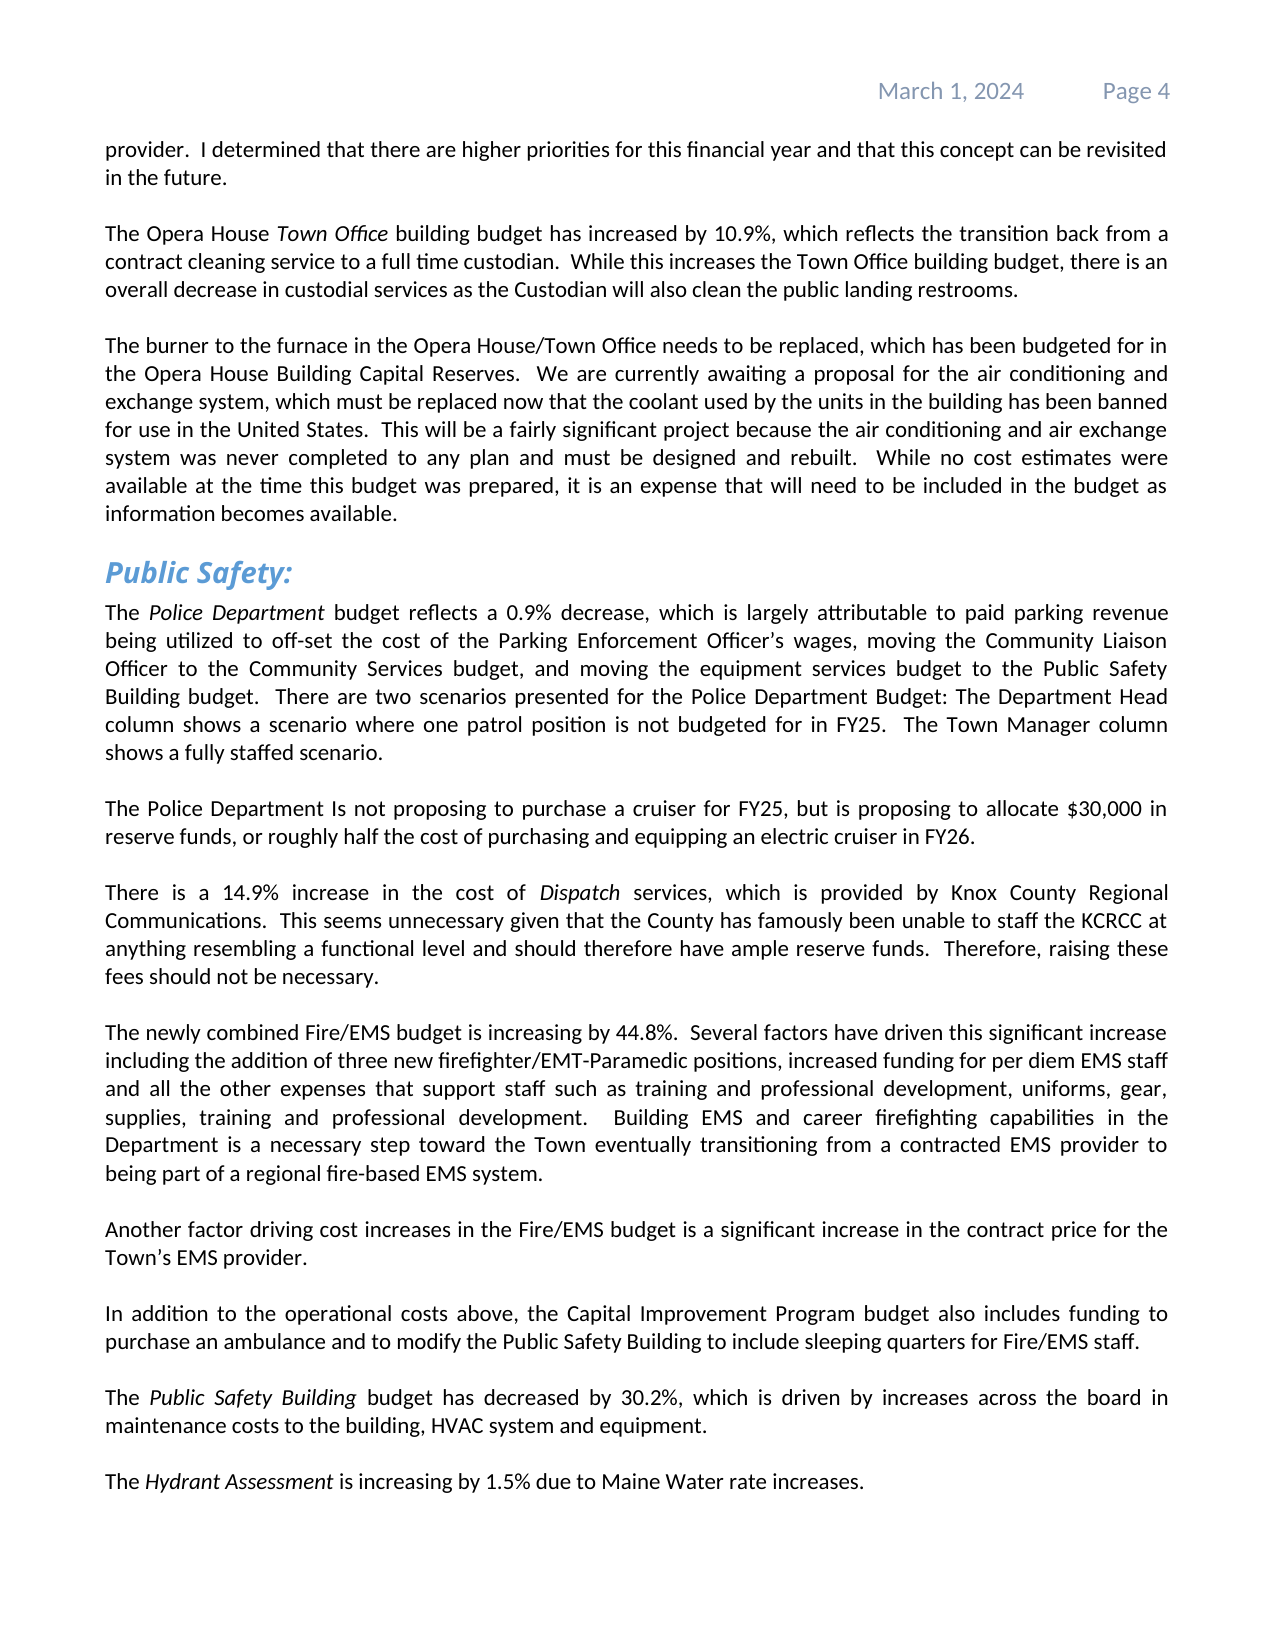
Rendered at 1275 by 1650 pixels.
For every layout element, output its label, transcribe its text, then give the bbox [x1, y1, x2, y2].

subtitle Public Safety: [105, 552, 1170, 592]
text Another factor driving cost increases in the Fire/EMS budget is a significant increase in the contract price for the Town’s EMS provider. [105, 1215, 1170, 1271]
text The burner to the furnace in the Opera House/Town Office needs to be replaced, which has been budgeted for in the Opera House Building Capital Reserves. We are currently awaiting a proposal for the air conditioning and exchange system, which must be replaced now that the coolant used by the units in the building has been banned for use in the United States. This will be a fairly significant project because the air conditioning and air exchange system was never completed to any plan and must be designed and rebuilt. While no cost estimates were available at the time this budget was prepared, it is an expense that will need to be included in the budget as information becomes available. [105, 331, 1170, 527]
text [105, 135, 1170, 191]
text The newly combined Fire/EMS budget is increasing by 44.8%. Several factors have driven this significant increase including the addition of three new firefighter/EMT-Paramedic positions, increased funding for per diem EMS staff and all the other expenses that support staff such as training and professional development, uniforms, gear, supplies, training and professional development. Building EMS and career firefighting capabilities in the Department is a necessary step toward the Town eventually transitioning from a contracted EMS provider to being part of a regional fire-based EMS system. [105, 1018, 1170, 1187]
text The Police Department budget reflects a 0.9% decrease, which is largely attributable to paid parking revenue being utilized to off-set the cost of the Parking Enforcement Officer’s wages, moving the Community Liaison Officer to the Community Services budget, and moving the equipment services budget to the Public Safety Building budget. There are two scenarios presented for the Police Department Budget: The Department Head column shows a scenario where one patrol position is not budgeted for in FY25. The Town Manager column shows a fully staffed scenario. [105, 598, 1170, 766]
text The Hydrant Assessment is increasing by 1.5% due to Maine Water rate increases. [105, 1467, 1170, 1495]
text In addition to the operational costs above, the Capital Improvement Program budget also includes funding to purchase an ambulance and to modify the Public Safety Building to include sleeping quarters for Fire/EMS staff. [105, 1299, 1170, 1355]
text The Opera House Town Office building budget has increased by 10.9%, which reflects the transition back from a contract cleaning service to a full time custodian. While this increases the Town Office building budget, there is an overall decrease in custodial services as the Custodian will also clean the public landing restrooms. [105, 219, 1170, 303]
text There is a 14.9% increase in the cost of Dispatch services, which is provided by Knox County Regional Communications. This seems unnecessary given that the County has famously been unable to staff the KCRCC at anything resembling a functional level and should therefore have ample reserve funds. Therefore, raising these fees should not be necessary. [105, 878, 1170, 991]
text The Police Department Is not proposing to purchase a cruiser for FY25, but is proposing to allocate $30,000 in reserve funds, or roughly half the cost of purchasing and equipping an electric cruiser in FY26. [105, 794, 1170, 850]
text The Public Safety Building budget has decreased by 30.2%, which is driven by increases across the board in maintenance costs to the building, HVAC system and equipment. [105, 1383, 1170, 1439]
